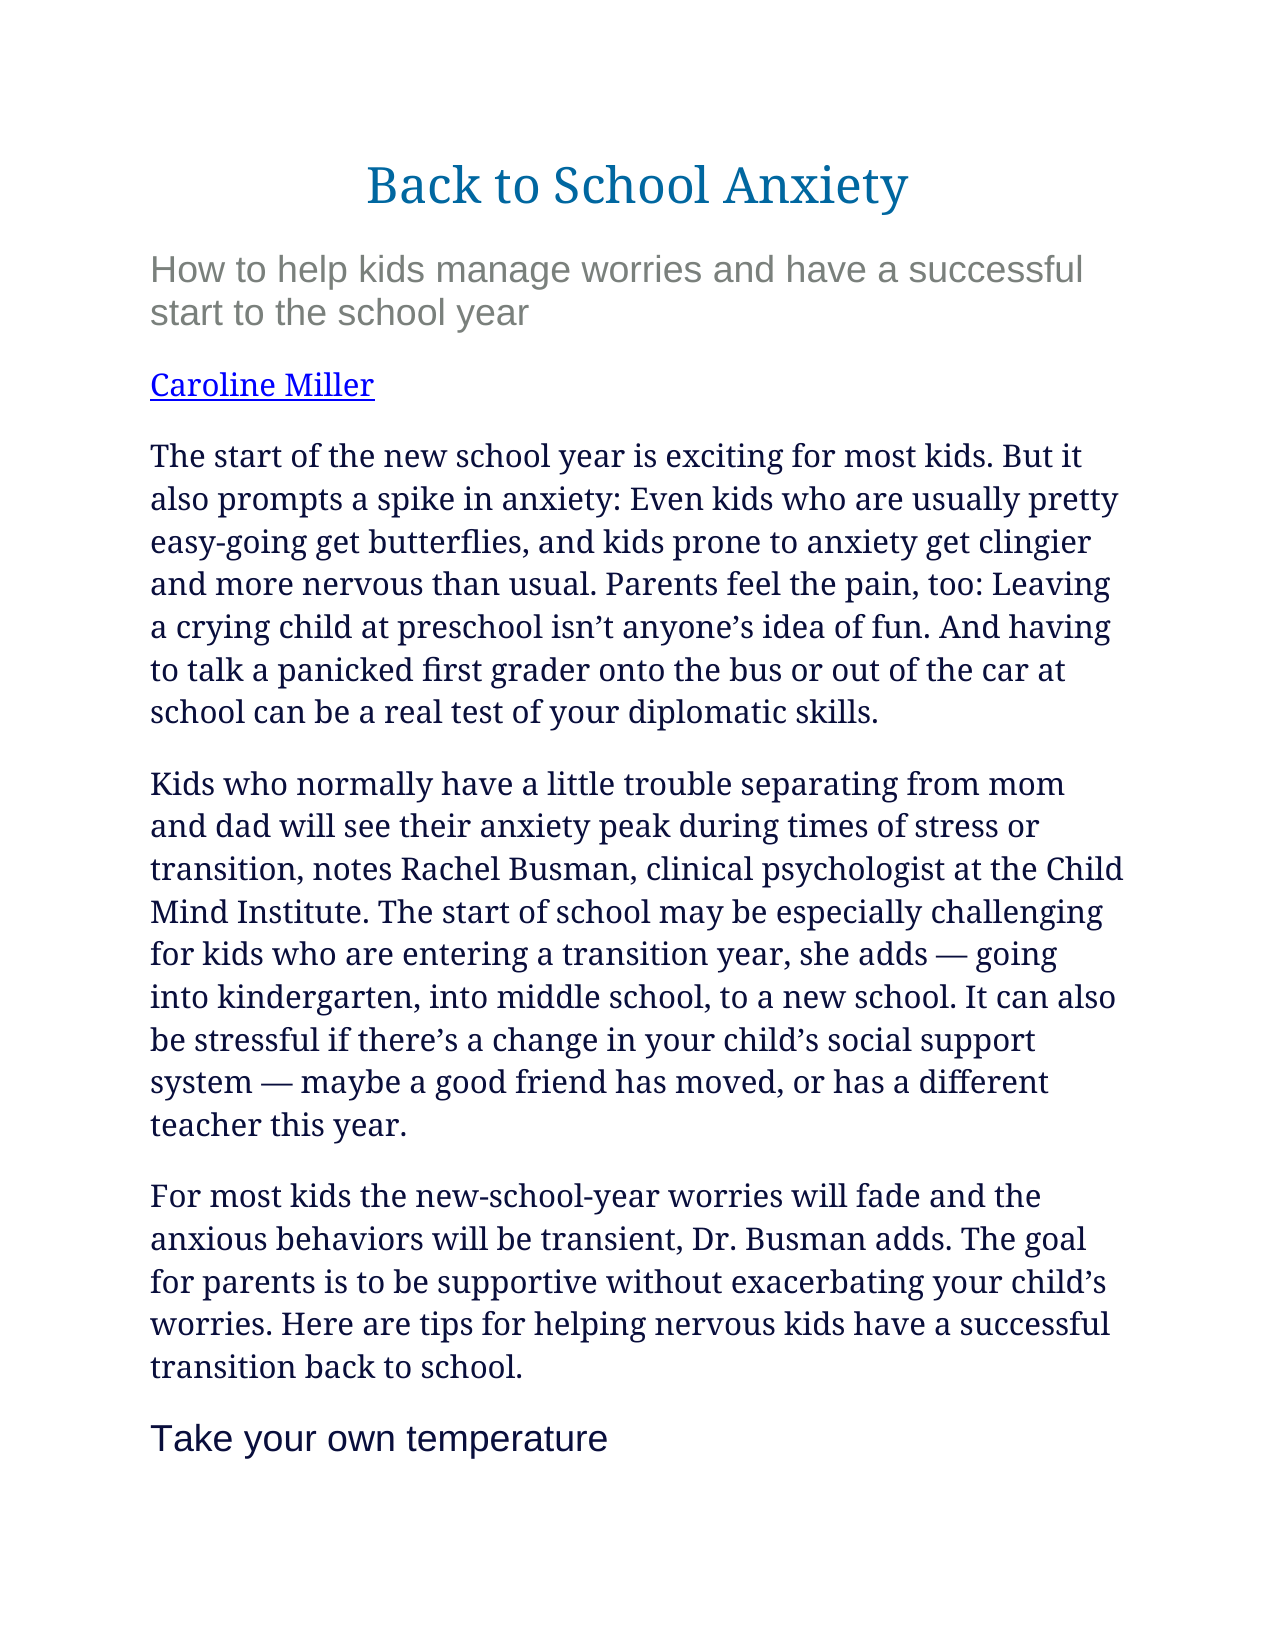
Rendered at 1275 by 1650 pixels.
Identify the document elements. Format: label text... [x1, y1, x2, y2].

text The start of the new school year is exciting for most kids. But it also prompts a spike in anxiety: Even kids who are usually pretty easy-going get butterflies, and kids prone to anxiety get clingier and more nervous than usual. Parents feel the pain, too: Leaving a crying child at preschool isn’t anyone’s idea of fun. And having to talk a panicked first grader onto the bus or out of the car at school can be a real test of your diplomatic skills. [150, 434, 1125, 733]
text How to help kids manage worries and have a successful start to the school year [150, 247, 1125, 333]
text Take your own temperature [150, 1417, 1125, 1460]
text Back to School Anxiety [150, 150, 1125, 218]
text Caroline Miller [150, 363, 1125, 405]
text Kids who normally have a little trouble separating from mom and dad will see their anxiety peak during times of stress or transition, notes Rachel Busman, clinical psychologist at the Child Mind Institute. The start of school may be especially challenging for kids who are entering a transition year, she adds — going into kindergarten, into middle school, to a new school. It can also be stressful if there’s a change in your child’s social support system — maybe a good friend has moved, or has a different teacher this year. [150, 762, 1125, 1145]
text For most kids the new-school-year worries will fade and the anxious behaviors will be transient, Dr. Busman adds. The goal for parents is to be supportive without exacerbating your child’s worries. Here are tips for helping nervous kids have a successful transition back to school. [150, 1174, 1125, 1387]
